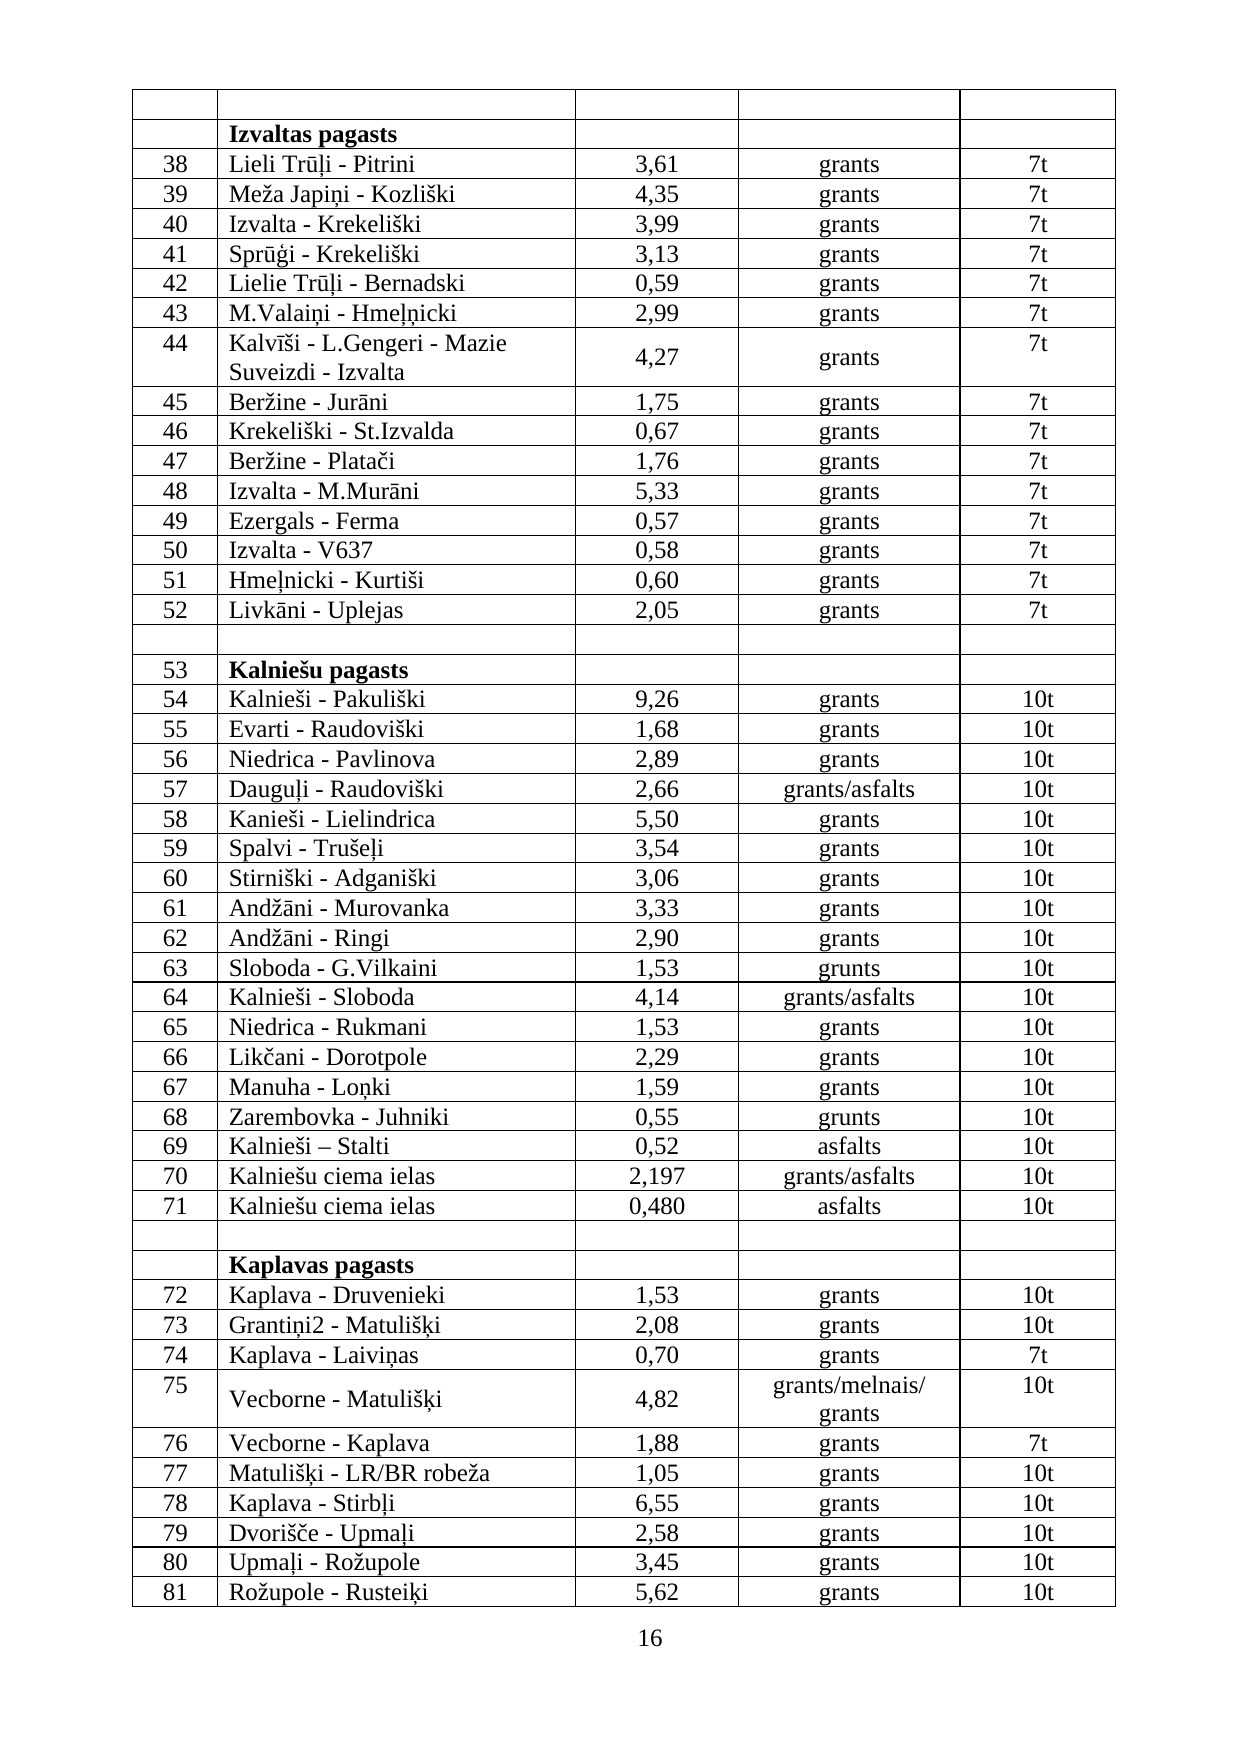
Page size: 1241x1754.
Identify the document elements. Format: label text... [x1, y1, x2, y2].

table_cell 80 [133, 1548, 217, 1576]
table_cell Kalniešu ciema ielas [218, 1161, 575, 1190]
table_cell 3,33 [576, 893, 738, 922]
table_cell Andžāni - Murovanka [218, 893, 575, 922]
table_cell 40 [133, 209, 217, 238]
table_cell 2,89 [576, 744, 738, 773]
table_cell 61 [133, 893, 217, 922]
table_cell 58 [133, 804, 217, 832]
table_cell 56 [133, 744, 217, 773]
table_cell grants [739, 685, 959, 713]
table_cell 0,58 [576, 536, 738, 564]
table_cell grants [739, 298, 959, 327]
table_cell [961, 625, 1115, 654]
table_cell Niedrica - Rukmani [218, 1012, 575, 1041]
table_cell grants [739, 863, 959, 892]
table_cell 51 [133, 565, 217, 594]
table_cell 38 [133, 149, 217, 178]
table_cell asfalts [739, 1191, 959, 1220]
table_cell grants/melnais/grants [739, 1370, 959, 1427]
table_cell grants [739, 1577, 959, 1606]
table_cell Vecborne - Kaplava [218, 1428, 575, 1457]
table_cell 10t [961, 1102, 1115, 1130]
table_cell 46 [133, 416, 217, 445]
table_cell grants [739, 1012, 959, 1041]
table_cell grunts [739, 953, 959, 981]
table_cell [961, 120, 1115, 148]
table_cell 1,53 [576, 1280, 738, 1309]
table_cell 53 [133, 655, 217, 683]
table_cell 7t [961, 149, 1115, 178]
table_cell Kalniešu pagasts [218, 655, 575, 683]
table_cell 67 [133, 1072, 217, 1101]
table_cell Kalnieši – Stalti [218, 1131, 575, 1160]
table_cell [576, 90, 738, 118]
table_cell grants [739, 834, 959, 862]
table_cell grants [739, 416, 959, 445]
table_cell 2,90 [576, 923, 738, 952]
table_cell Meža Japiņi - Kozliški [218, 179, 575, 208]
table_cell 62 [133, 923, 217, 952]
table_cell 10t [961, 1458, 1115, 1487]
table_cell Sprūģi - Krekeliški [218, 239, 575, 267]
table_cell 10t [961, 1577, 1115, 1606]
table_cell grants [739, 744, 959, 773]
table_cell 10t [961, 834, 1115, 862]
table_cell 1,75 [576, 387, 738, 415]
table_cell 0,52 [576, 1131, 738, 1160]
table_cell 68 [133, 1102, 217, 1130]
table_cell grants [739, 804, 959, 832]
table_cell 10t [961, 774, 1115, 803]
table_cell 43 [133, 298, 217, 327]
table_cell 10t [961, 953, 1115, 981]
table_cell 81 [133, 1577, 217, 1606]
table_cell 2,99 [576, 298, 738, 327]
table_cell 10t [961, 1280, 1115, 1309]
table_cell 10t [961, 1072, 1115, 1101]
table_cell grants [739, 565, 959, 594]
table_cell [739, 1251, 959, 1279]
table_cell grants [739, 1518, 959, 1546]
table_cell Stirniški - Adganiški [218, 863, 575, 892]
table_cell 71 [133, 1191, 217, 1220]
table_cell Izvalta - V637 [218, 536, 575, 564]
table_cell [133, 90, 217, 118]
table_cell Upmaļi - Rožupole [218, 1548, 575, 1576]
table_cell grunts [739, 1102, 959, 1130]
table_cell Kalnieši - Pakuliški [218, 685, 575, 713]
table_cell 0,67 [576, 416, 738, 445]
table_cell grants [739, 209, 959, 238]
table_cell [218, 625, 575, 654]
table_cell Kalnieši - Sloboda [218, 983, 575, 1011]
table_cell Livkāni - Uplejas [218, 595, 575, 624]
table_cell 41 [133, 239, 217, 267]
table_cell Kalvīši - L.Gengeri - Mazie Suveizdi - Izvalta [218, 328, 575, 386]
table_cell 10t [961, 1310, 1115, 1339]
table_cell 7t [961, 536, 1115, 564]
table_cell 0,60 [576, 565, 738, 594]
table_cell 10t [961, 1518, 1115, 1546]
table_cell [576, 1251, 738, 1279]
table_cell 52 [133, 595, 217, 624]
table_cell 10t [961, 893, 1115, 922]
table_cell 65 [133, 1012, 217, 1041]
table_cell grants [739, 1042, 959, 1071]
table_cell 59 [133, 834, 217, 862]
table_cell 63 [133, 953, 217, 981]
table_cell Beržine - Platači [218, 446, 575, 475]
table_cell 2,29 [576, 1042, 738, 1071]
table_cell Likčani - Dorotpole [218, 1042, 575, 1071]
table_cell 7t [961, 269, 1115, 297]
table_cell 1,68 [576, 714, 738, 743]
table_cell 50 [133, 536, 217, 564]
table_cell grants [739, 1428, 959, 1457]
table_cell grants [739, 328, 959, 386]
table_cell 7t [961, 416, 1115, 445]
table_cell [218, 90, 575, 118]
table_cell Matulišķi - LR/BR robeža [218, 1458, 575, 1487]
table_cell 2,05 [576, 595, 738, 624]
table_cell asfalts [739, 1131, 959, 1160]
table_cell 4,35 [576, 179, 738, 208]
table_cell 10t [961, 1131, 1115, 1160]
table_cell [739, 120, 959, 148]
table_cell 2,66 [576, 774, 738, 803]
table_cell 1,76 [576, 446, 738, 475]
table_cell 10t [961, 804, 1115, 832]
table_cell Dvorišče - Upmaļi [218, 1518, 575, 1546]
table_cell 49 [133, 506, 217, 534]
table_cell Ezergals - Ferma [218, 506, 575, 534]
table_cell 6,55 [576, 1488, 738, 1517]
table_cell [739, 1221, 959, 1249]
table_cell 5,50 [576, 804, 738, 832]
table_cell 2,08 [576, 1310, 738, 1339]
table_cell 3,54 [576, 834, 738, 862]
table_cell 3,61 [576, 149, 738, 178]
table_cell 3,13 [576, 239, 738, 267]
table_cell Izvaltas pagasts [218, 120, 575, 148]
table_cell [218, 1221, 575, 1249]
table_cell grants [739, 1280, 959, 1309]
table_cell 0,70 [576, 1340, 738, 1369]
table_cell 7t [961, 328, 1115, 386]
table_cell 45 [133, 387, 217, 415]
table_cell 39 [133, 179, 217, 208]
table_cell Lielie Trūļi - Bernadski [218, 269, 575, 297]
table_cell [739, 90, 959, 118]
table_cell 10t [961, 1042, 1115, 1071]
table_cell grants [739, 1072, 959, 1101]
table_cell 60 [133, 863, 217, 892]
table_cell [961, 1251, 1115, 1279]
table_cell Spalvi - Trušeļi [218, 834, 575, 862]
table_cell 2,197 [576, 1161, 738, 1190]
table_cell 0,59 [576, 269, 738, 297]
table_cell grants [739, 476, 959, 505]
table_cell 9,26 [576, 685, 738, 713]
table_cell Andžāni - Ringi [218, 923, 575, 952]
table_cell grants [739, 1310, 959, 1339]
table_cell 69 [133, 1131, 217, 1160]
table_cell Manuha - Loņki [218, 1072, 575, 1101]
table_cell Kanieši - Lielindrica [218, 804, 575, 832]
table_cell [576, 120, 738, 148]
table_cell [576, 625, 738, 654]
table_cell 66 [133, 1042, 217, 1071]
table_cell 4,82 [576, 1370, 738, 1427]
table_cell grants [739, 1458, 959, 1487]
table_cell Kaplava - Druvenieki [218, 1280, 575, 1309]
table_cell 7t [961, 476, 1115, 505]
table_cell grants [739, 239, 959, 267]
table_cell 54 [133, 685, 217, 713]
table_cell 7t [961, 1428, 1115, 1457]
table_cell 1,88 [576, 1428, 738, 1457]
table_cell Dauguļi - Raudoviški [218, 774, 575, 803]
table_cell [133, 1251, 217, 1279]
table_cell 7t [961, 298, 1115, 327]
table_cell Zarembovka - Juhniki [218, 1102, 575, 1130]
table_cell 5,33 [576, 476, 738, 505]
table_cell 10t [961, 863, 1115, 892]
table_cell 0,55 [576, 1102, 738, 1130]
table_cell 7t [961, 1340, 1115, 1369]
table_cell grants [739, 1340, 959, 1369]
table_cell M.Valaiņi - Hmeļņicki [218, 298, 575, 327]
table_cell Grantiņi2 - Matulišķi [218, 1310, 575, 1339]
table_cell 76 [133, 1428, 217, 1457]
table_cell grants/asfalts [739, 1161, 959, 1190]
table_cell 7t [961, 506, 1115, 534]
table_cell 0,57 [576, 506, 738, 534]
table_cell [961, 1221, 1115, 1249]
table_cell 10t [961, 714, 1115, 743]
table_cell grants [739, 446, 959, 475]
table_cell [961, 90, 1115, 118]
table_cell 10t [961, 1161, 1115, 1190]
table_cell 64 [133, 983, 217, 1011]
table_cell 70 [133, 1161, 217, 1190]
table_cell 3,45 [576, 1548, 738, 1576]
table_cell Niedrica - Pavlinova [218, 744, 575, 773]
table_cell 1,59 [576, 1072, 738, 1101]
table_cell 0,480 [576, 1191, 738, 1220]
table_cell grants [739, 149, 959, 178]
table_cell 3,06 [576, 863, 738, 892]
table_cell 57 [133, 774, 217, 803]
table_cell grants/asfalts [739, 983, 959, 1011]
table_cell Sloboda - G.Vilkaini [218, 953, 575, 981]
table_cell 1,53 [576, 953, 738, 981]
table_cell 77 [133, 1458, 217, 1487]
table_cell 1,05 [576, 1458, 738, 1487]
table_cell 7t [961, 209, 1115, 238]
table_cell [133, 625, 217, 654]
table_cell 78 [133, 1488, 217, 1517]
table_cell [133, 120, 217, 148]
table_cell grants [739, 536, 959, 564]
table_cell 7t [961, 239, 1115, 267]
table_cell Rožupole - Rusteiķi [218, 1577, 575, 1606]
table_cell [133, 1221, 217, 1249]
table_cell Lieli Trūļi - Pitrini [218, 149, 575, 178]
table_cell Hmeļnicki - Kurtiši [218, 565, 575, 594]
table_cell 7t [961, 595, 1115, 624]
table_cell [576, 1221, 738, 1249]
table_cell 73 [133, 1310, 217, 1339]
table_cell grants [739, 179, 959, 208]
table_cell [961, 655, 1115, 683]
table_cell 1,53 [576, 1012, 738, 1041]
table_cell 72 [133, 1280, 217, 1309]
table_cell 7t [961, 446, 1115, 475]
table_cell Evarti - Raudoviški [218, 714, 575, 743]
table_cell Beržine - Jurāni [218, 387, 575, 415]
table_cell 10t [961, 1488, 1115, 1517]
table_cell grants [739, 923, 959, 952]
table_cell [576, 655, 738, 683]
table_cell Kalniešu ciema ielas [218, 1191, 575, 1220]
table_cell Kaplavas pagasts [218, 1251, 575, 1279]
table_cell grants [739, 387, 959, 415]
table_cell 75 [133, 1370, 217, 1427]
table_cell Izvalta - M.Murāni [218, 476, 575, 505]
table_cell 79 [133, 1518, 217, 1546]
table_cell 7t [961, 179, 1115, 208]
table_cell 48 [133, 476, 217, 505]
table_cell grants [739, 595, 959, 624]
table_cell 7t [961, 565, 1115, 594]
table_cell 10t [961, 744, 1115, 773]
table_cell Krekeliški - St.Izvalda [218, 416, 575, 445]
table_cell Kaplava - Stirbļi [218, 1488, 575, 1517]
table_cell 7t [961, 387, 1115, 415]
table_cell 10t [961, 983, 1115, 1011]
table_cell 74 [133, 1340, 217, 1369]
table_cell [739, 655, 959, 683]
table_cell grants [739, 714, 959, 743]
table_cell 10t [961, 1370, 1115, 1427]
table_cell [739, 625, 959, 654]
table_cell 10t [961, 1548, 1115, 1576]
table_cell grants [739, 893, 959, 922]
table_cell grants [739, 269, 959, 297]
table_cell 55 [133, 714, 217, 743]
table_cell 10t [961, 923, 1115, 952]
table_cell grants [739, 1488, 959, 1517]
table_cell 4,14 [576, 983, 738, 1011]
table_cell 47 [133, 446, 217, 475]
table_cell 3,99 [576, 209, 738, 238]
table_cell 10t [961, 685, 1115, 713]
table_cell 2,58 [576, 1518, 738, 1546]
table_cell grants/asfalts [739, 774, 959, 803]
table_cell 10t [961, 1191, 1115, 1220]
table_cell grants [739, 506, 959, 534]
table_cell 44 [133, 328, 217, 386]
table_cell Vecborne - Matulišķi [218, 1370, 575, 1427]
table_cell 4,27 [576, 328, 738, 386]
table_cell Izvalta - Krekeliški [218, 209, 575, 238]
table_cell 42 [133, 269, 217, 297]
table_cell 10t [961, 1012, 1115, 1041]
table_cell 5,62 [576, 1577, 738, 1606]
table_cell grants [739, 1548, 959, 1576]
table_cell Kaplava - Laiviņas [218, 1340, 575, 1369]
